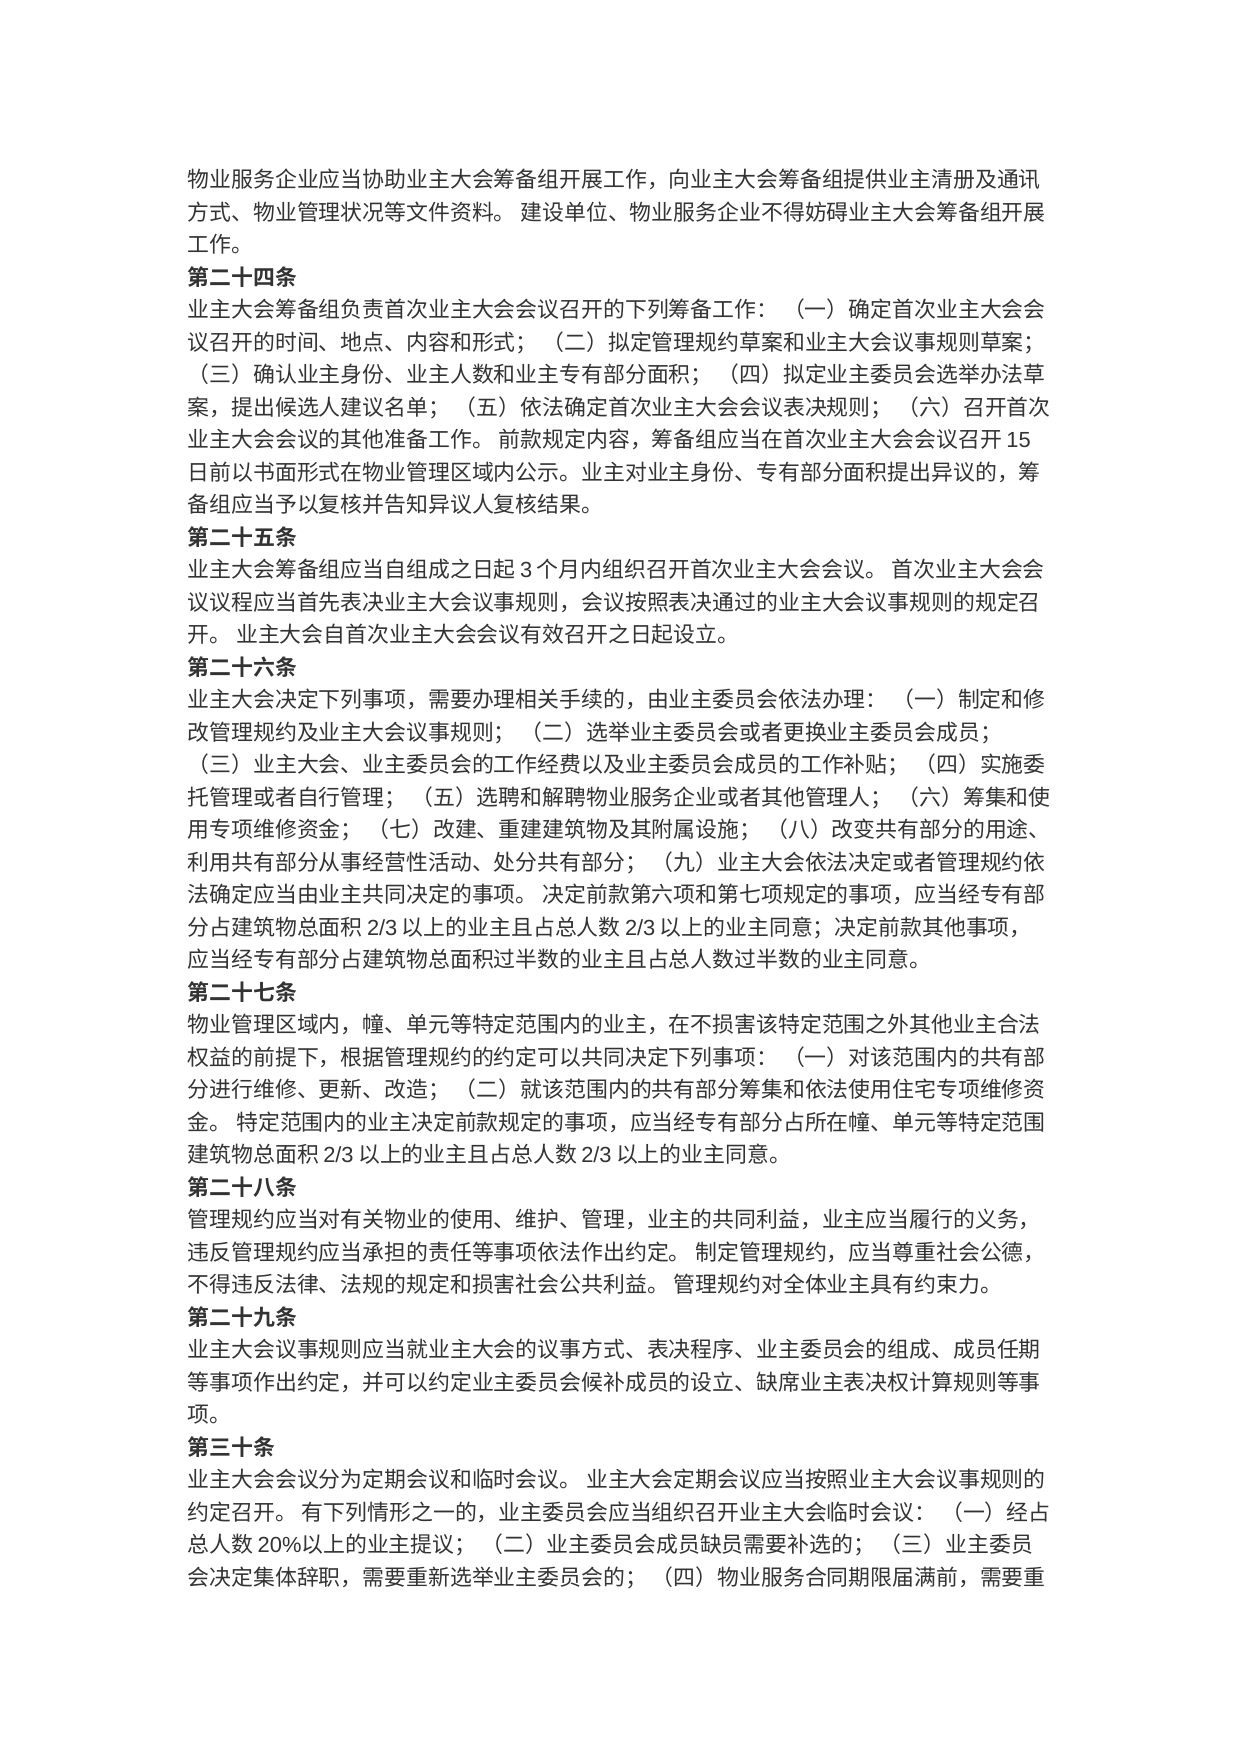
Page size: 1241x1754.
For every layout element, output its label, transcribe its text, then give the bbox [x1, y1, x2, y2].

text 第二十五条 [187, 519, 1053, 552]
text 物业服务企业应当协助业主大会筹备组开展工作，向业主大会筹备组提供业主清册及通讯方式、物业管理状况等文件资料。 建设单位、物业服务企业不得妨碍业主大会筹备组开展工作。 [187, 162, 1053, 259]
text 管理规约应当对有关物业的使用、维护、管理，业主的共同利益，业主应当履行的义务，违反管理规约应当承担的责任等事项依法作出约定。 制定管理规约，应当尊重社会公德，不得违反法律、法规的规定和损害社会公共利益。 管理规约对全体业主具有约束力。 [187, 1202, 1053, 1299]
text 第二十六条 [187, 649, 1053, 682]
text 第三十条 [187, 1429, 1053, 1462]
text 物业管理区域内，幢、单元等特定范围内的业主，在不损害该特定范围之外其他业主合法权益的前提下，根据管理规约的约定可以共同决定下列事项： （一）对该范围内的共有部分进行维修、更新、改造； （二）就该范围内的共有部分筹集和依法使用住宅专项维修资金。 特定范围内的业主决定前款规定的事项，应当经专有部分占所在幢、单元等特定范围建筑物总面积2/3以上的业主且占总人数2/3以上的业主同意。 [187, 1007, 1053, 1169]
text 业主大会筹备组应当自组成之日起3个月内组织召开首次业主大会会议。 首次业主大会会议议程应当首先表决业主大会议事规则，会议按照表决通过的业主大会议事规则的规定召开。 业主大会自首次业主大会会议有效召开之日起设立。 [187, 552, 1053, 649]
text 第二十九条 [187, 1299, 1053, 1332]
text 第二十七条 [187, 974, 1053, 1007]
text 第二十八条 [187, 1169, 1053, 1202]
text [187, 1462, 1053, 1592]
text 业主大会决定下列事项，需要办理相关手续的，由业主委员会依法办理： （一）制定和修改管理规约及业主大会议事规则； （二）选举业主委员会或者更换业主委员会成员； （三）业主大会、业主委员会的工作经费以及业主委员会成员的工作补贴； （四）实施委托管理或者自行管理； （五）选聘和解聘物业服务企业或者其他管理人； （六）筹集和使用专项维修资金； （七）改建、重建建筑物及其附属设施； （八）改变共有部分的用途、利用共有部分从事经营性活动、处分共有部分； （九）业主大会依法决定或者管理规约依法确定应当由业主共同决定的事项。 决定前款第六项和第七项规定的事项，应当经专有部分占建筑物总面积2/3以上的业主且占总人数2/3以上的业主同意；决定前款其他事项，应当经专有部分占建筑物总面积过半数的业主且占总人数过半数的业主同意。 [187, 682, 1053, 974]
text 第二十四条 [187, 259, 1053, 292]
text 业主大会筹备组负责首次业主大会会议召开的下列筹备工作： （一）确定首次业主大会会议召开的时间、地点、内容和形式； （二）拟定管理规约草案和业主大会议事规则草案； （三）确认业主身份、业主人数和业主专有部分面积； （四）拟定业主委员会选举办法草案，提出候选人建议名单； （五）依法确定首次业主大会会议表决规则； （六）召开首次业主大会会议的其他准备工作。 前款规定内容，筹备组应当在首次业主大会会议召开15日前以书面形式在物业管理区域内公示。业主对业主身份、专有部分面积提出异议的，筹备组应当予以复核并告知异议人复核结果。 [187, 292, 1053, 519]
text 业主大会议事规则应当就业主大会的议事方式、表决程序、业主委员会的组成、成员任期等事项作出约定，并可以约定业主委员会候补成员的设立、缺席业主表决权计算规则等事项。 [187, 1332, 1053, 1429]
